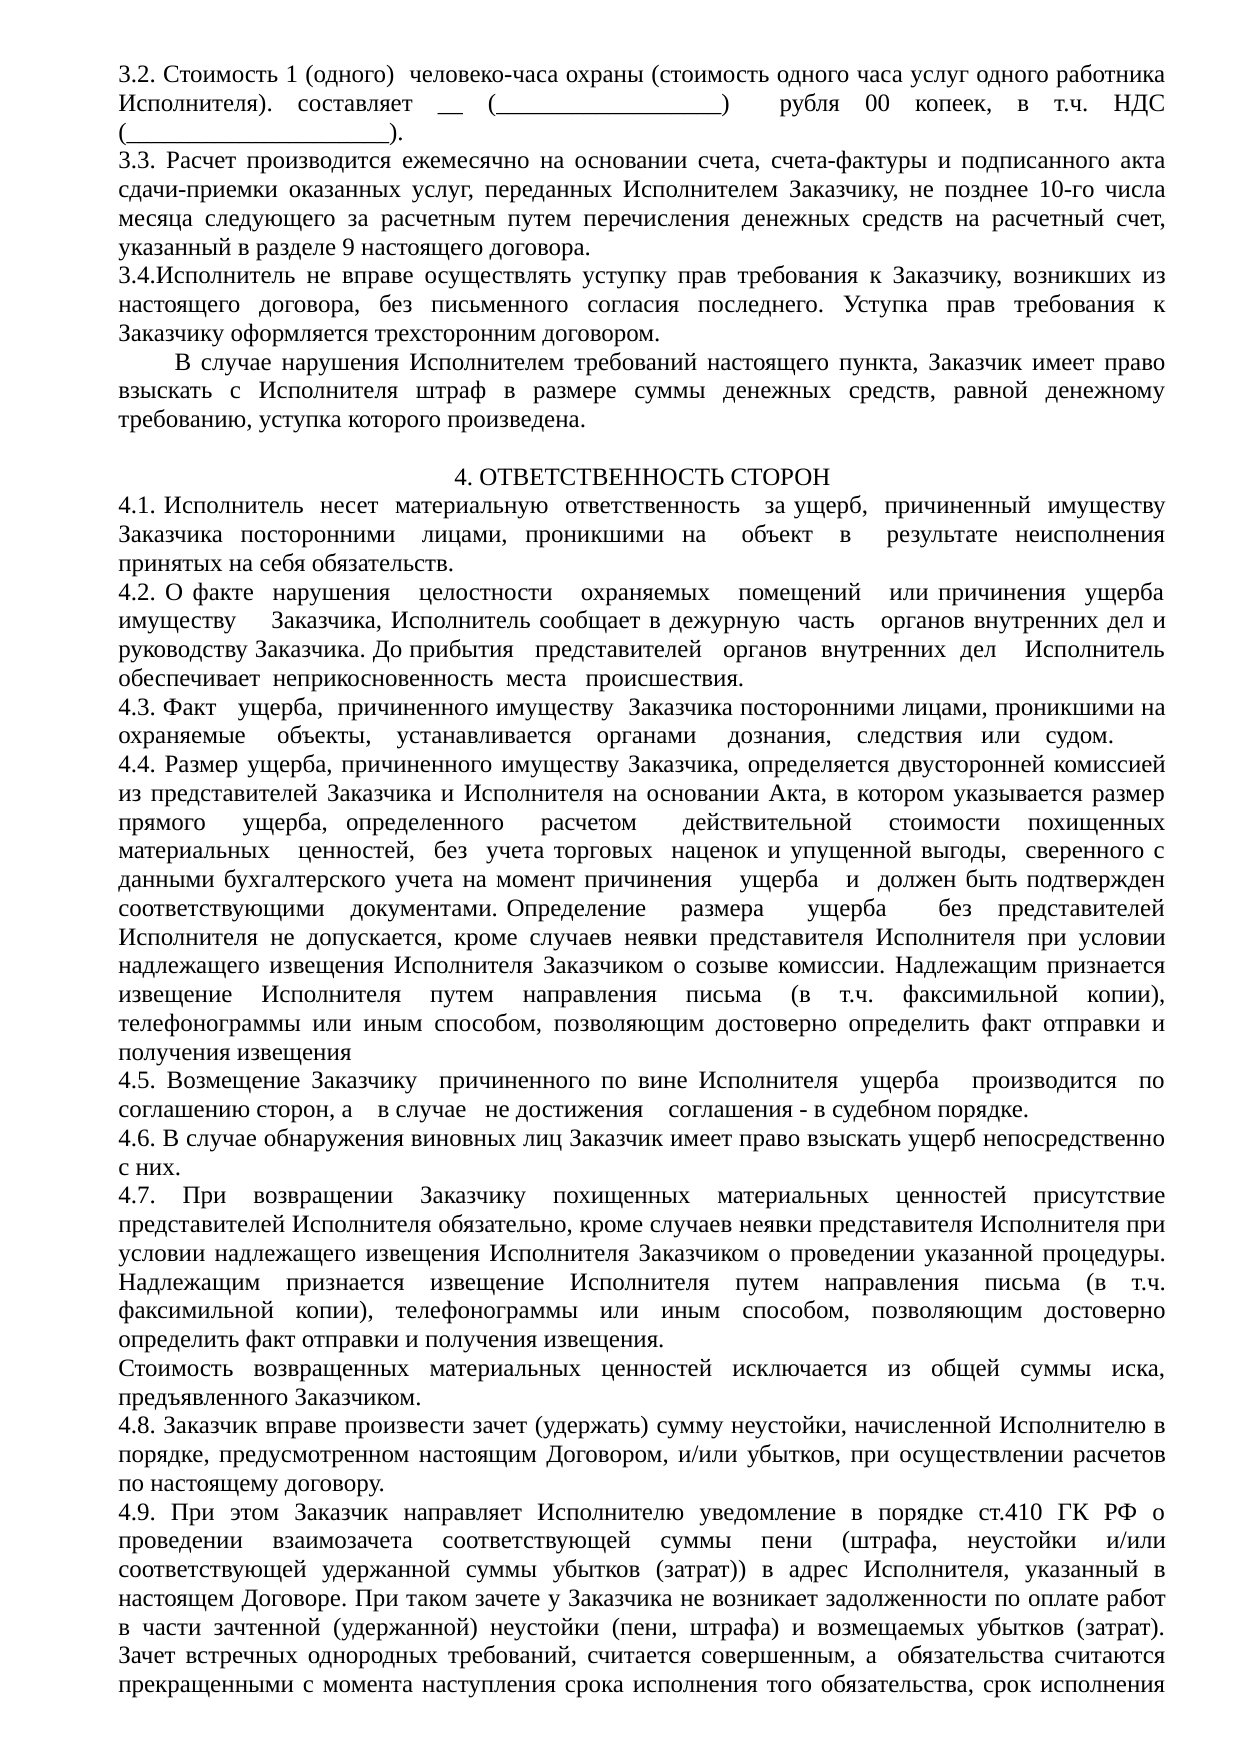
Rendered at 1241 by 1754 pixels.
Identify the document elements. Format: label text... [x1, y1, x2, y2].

text В случае нарушения Исполнителем требований настоящего пункта, Заказчик имеет право взыскать с Исполнителя штраф в размере суммы денежных средств, равной денежному требованию, уступка которого произведена. [118, 347, 1167, 433]
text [118, 1497, 1167, 1698]
text 3.3. Расчет производится ежемесячно на основании счета, счета-фактуры и подписанного акта сдачи-приемки оказанных услуг, переданных Исполнителем Заказчику, не позднее 10-го числа месяца следующего за расчетным путем перечисления денежных средств на расчетный счет, указанный в разделе 9 настоящего договора. [118, 145, 1167, 260]
text 3.2. Стоимость 1 (одного) человеко-часа охраны (стоимость одного часа услуг одного работника Исполнителя). составляет __ (__________________) рубля 00 копеек, в т.ч. НДС (_____________________). [118, 59, 1167, 145]
text 4.2. О факте нарушения целостности охраняемых помещений или причинения ущерба имуществу Заказчика, Исполнитель сообщает в дежурную часть органов внутренних дел и руководству Заказчика. До прибытия представителей органов внутренних дел Исполнитель обеспечивает неприкосновенность места происшествия. [118, 577, 1167, 692]
text 4.5. Возмещение Заказчику причиненного по вине Исполнителя ущерба производится по соглашению сторон, а в случае не достижения соглашения - в судебном порядке. [118, 1065, 1167, 1123]
text 4. ОТВЕТСТВЕННОСТЬ СТОРОН [118, 462, 1110, 490]
text 4.1. Исполнитель несет материальную ответственность за ущерб, причиненный имуществу Заказчика посторонними лицами, проникшими на объект в результате неисполнения принятых на себя обязательств. [118, 490, 1167, 577]
text 3.4.Исполнитель не вправе осуществлять уступку прав требования к Заказчику, возникших из настоящего договора, без письменного согласия последнего. Уступка прав требования к Заказчику оформляется трехсторонним договором. [118, 260, 1167, 347]
text 4.6. В случае обнаружения виновных лиц Заказчик имеет право взыскать ущерб непосредственно с них. [118, 1123, 1167, 1180]
text 4.8. Заказчик вправе произвести зачет (удержать) сумму неустойки, начисленной Исполнителю в порядке, предусмотренном настоящим Договором, и/или убытков, при осуществлении расчетов по настоящему договору. [118, 1410, 1167, 1497]
text 4.3. Факт ущерба, причиненного имуществу Заказчика посторонними лицами, проникшими на охраняемые объекты, устанавливается органами дознания, следствия или судом. [118, 692, 1167, 749]
text Стоимость возвращенных материальных ценностей исключается из общей суммы иска, предъявленного Заказчиком. [118, 1353, 1167, 1410]
text 4.4. Размер ущерба, причиненного имуществу Заказчика, определяется двусторонней комиссией из представителей Заказчика и Исполнителя на основании Акта, в котором указывается размер прямого ущерба, определенного расчетом действительной стоимости похищенных материальных ценностей, без учета торговых наценок и упущенной выгоды, сверенного с данными бухгалтерского учета на момент причинения ущерба и должен быть подтвержден соответствующими документами. Определение размера ущерба без представителей Исполнителя не допускается, кроме случаев неявки представителя Исполнителя при условии надлежащего извещения Исполнителя Заказчиком о созыве комиссии. Надлежащим признается извещение Исполнителя путем направления письма (в т.ч. факсимильной копии), телефонограммы или иным способом, позволяющим достоверно определить факт отправки и получения извещения [118, 749, 1167, 1065]
text 4.7. При возвращении Заказчику похищенных материальных ценностей присутствие представителей Исполнителя обязательно, кроме случаев неявки представителя Исполнителя при условии надлежащего извещения Исполнителя Заказчиком о проведении указанной процедуры. Надлежащим признается извещение Исполнителя путем направления письма (в т.ч. факсимильной копии), телефонограммы или иным способом, позволяющим достоверно определить факт отправки и получения извещения. [118, 1180, 1167, 1353]
